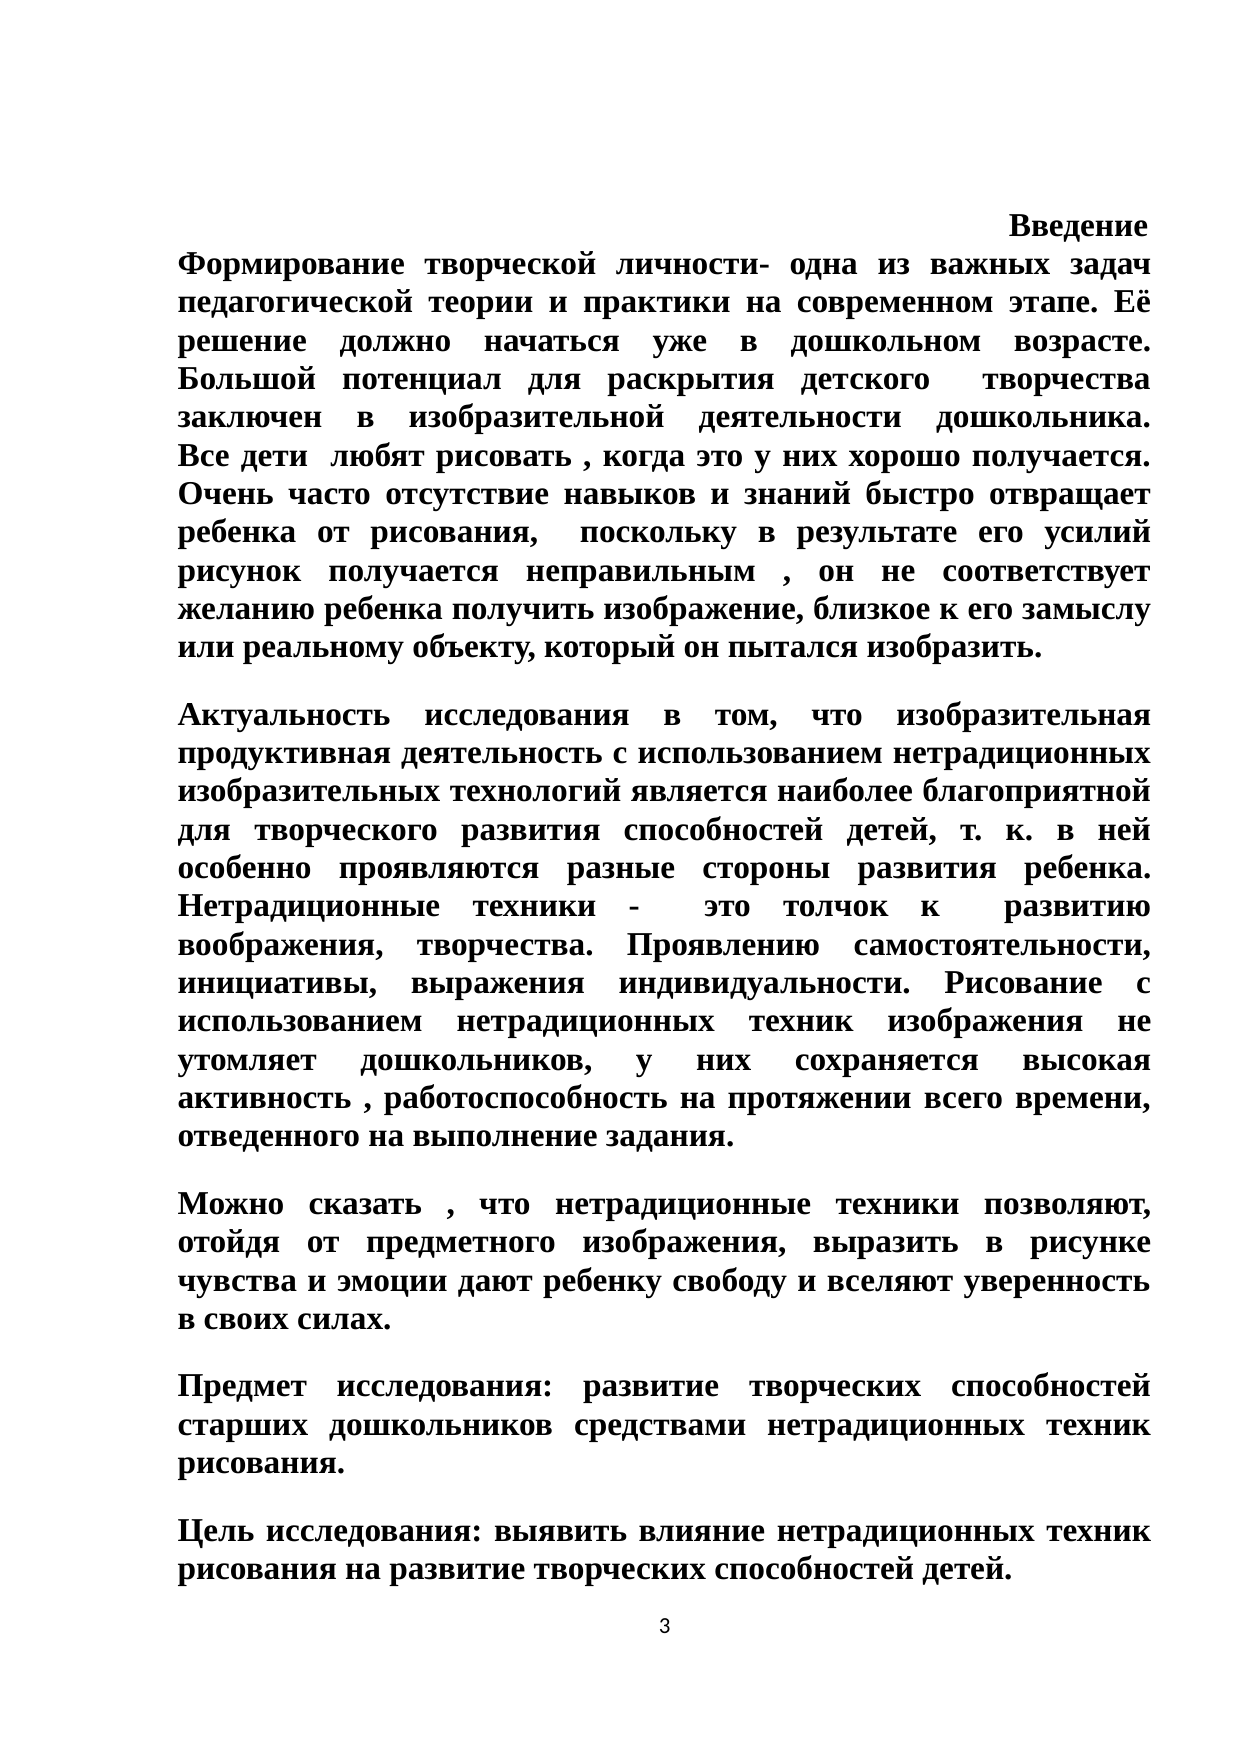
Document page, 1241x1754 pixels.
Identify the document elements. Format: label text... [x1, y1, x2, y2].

subtitle Можно сказать , что нетрадиционные техники позволяют, отойдя от предметного изображения, выразить в рисунке чувства и эмоции дают ребенку свободу и вселяют уверенность в своих силах. [177, 1183, 1152, 1336]
subtitle Предмет исследования: развитие творческих способностей старших дошкольников средствами нетрадиционных техник рисования. [177, 1366, 1152, 1481]
subtitle Введение Формирование творческой личности- одна из важных задач педагогической теории и практики на современном этапе. Её решение должно начаться уже в дошкольном возрасте. Большой потенциал для раскрытия детского творчества заключен в изобразительной деятельности дошкольника. Все дети любят рисовать , когда это у них хорошо получается. Очень часто отсутствие навыков и знаний быстро отвращает ребенка от рисования, поскольку в результате его усилий рисунок получается неправильным , он не соответствует желанию ребенка получить изображение, близкое к его замыслу или реальному объекту, который он пытался изобразить. [177, 205, 1152, 665]
subtitle Цель исследования: выявить влияние нетрадиционных техник рисования на развитие творческих способностей детей. [177, 1510, 1152, 1586]
subtitle Актуальность исследования в том, что изобразительная продуктивная деятельность с использованием нетрадиционных изобразительных технологий является наиболее благоприятной для творческого развития способностей детей, т. к. в ней особенно проявляются разные стороны развития ребенка. Нетрадиционные техники - это толчок к развитию воображения, творчества. Проявлению самостоятельности, инициативы, выражения индивидуальности. Рисование с использованием нетрадиционных техник изображения не утомляет дошкольников, у них сохраняется высокая активность , работоспособность на протяжении всего времени, отведенного на выполнение задания. [177, 694, 1152, 1154]
